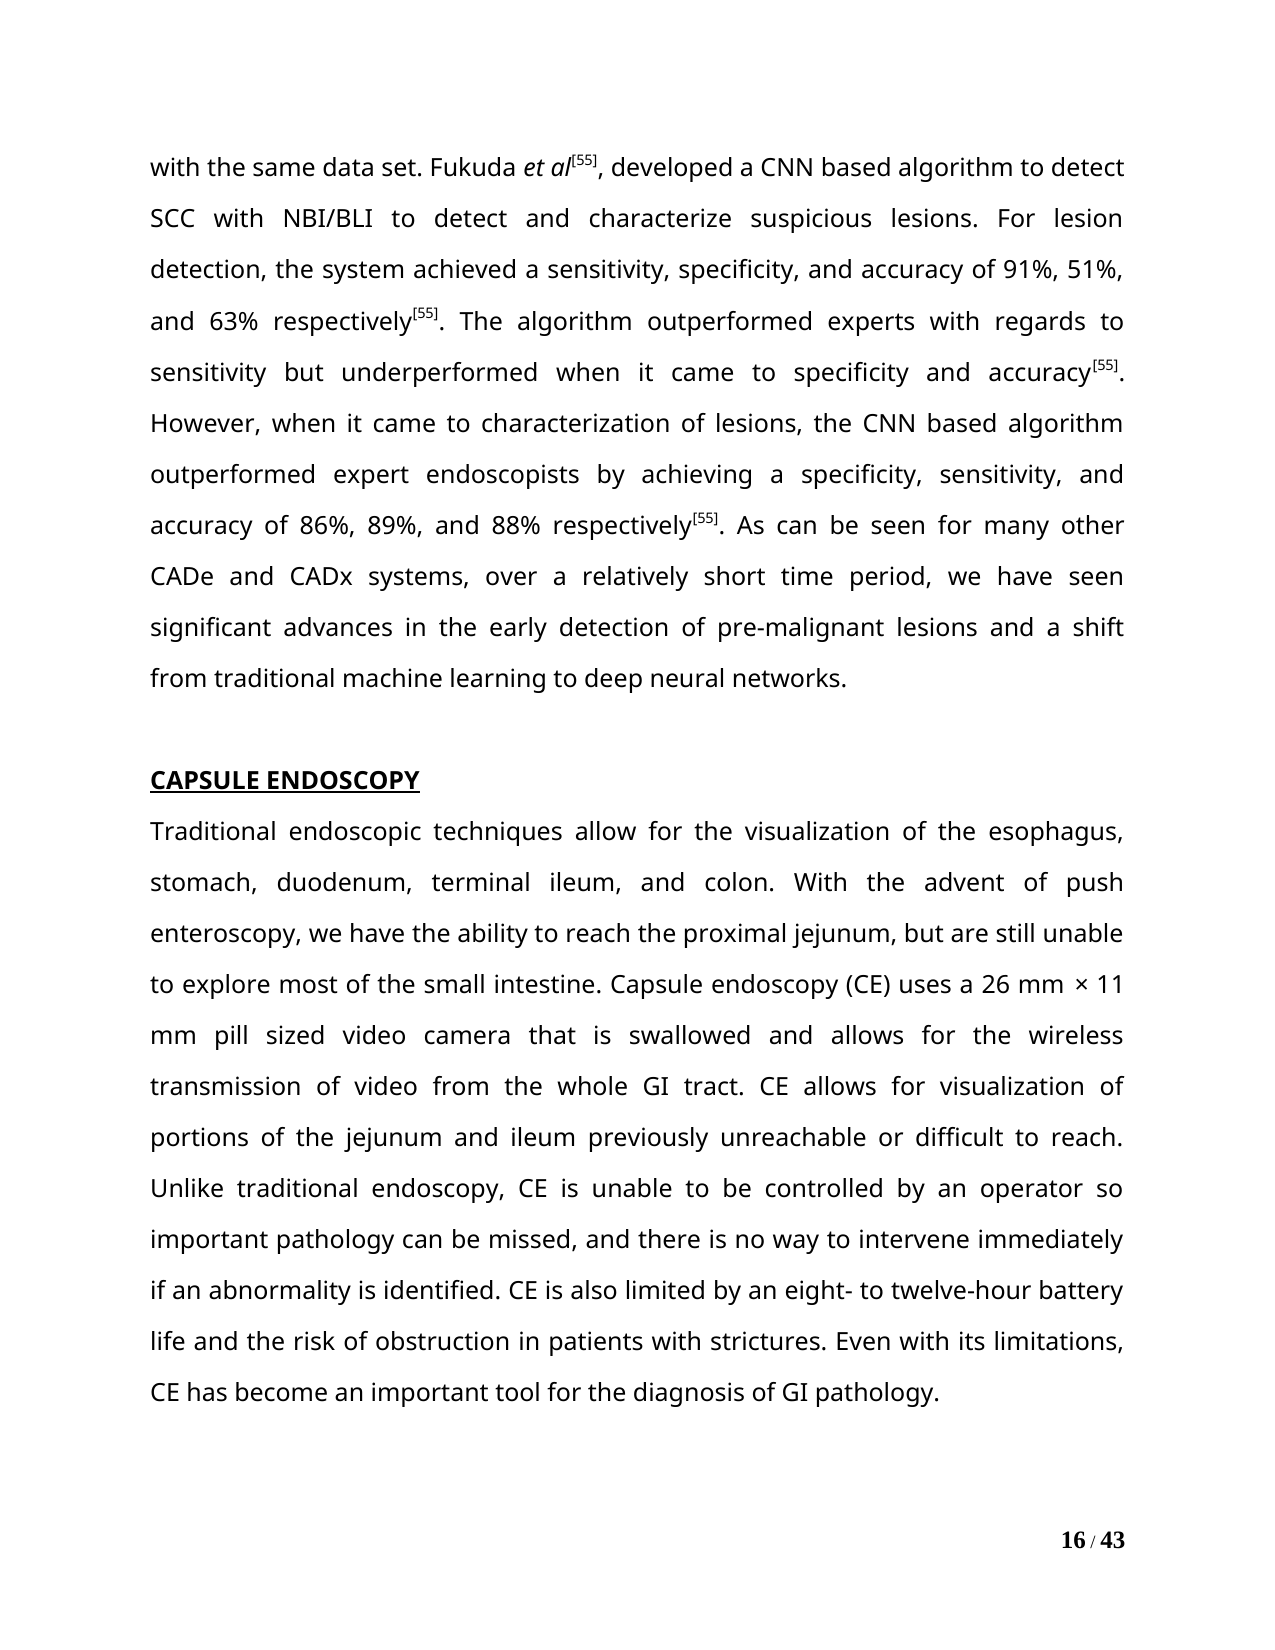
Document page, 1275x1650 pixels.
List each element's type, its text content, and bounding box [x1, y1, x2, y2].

text Capsule Endoscopy [150, 762, 1125, 797]
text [150, 150, 1125, 694]
text Traditional endoscopic techniques allow for the visualization of the esophagus, stomach, duodenum, terminal ileum, and colon. With the advent of push enteroscopy, we have the ability to reach the proximal jejunum, but are still unable to explore most of the small intestine. Capsule endoscopy (CE) uses a 26 mm × 11 mm pill sized video camera that is swallowed and allows for the wireless transmission of video from the whole GI tract. CE allows for visualization of portions of the jejunum and ileum previously unreachable or difficult to reach. Unlike traditional endoscopy, CE is unable to be controlled by an operator so important pathology can be missed, and there is no way to intervene immediately if an abnormality is identified. CE is also limited by an eight- to twelve-hour battery life and the risk of obstruction in patients with strictures. Even with its limitations, CE has become an important tool for the diagnosis of GI pathology. [150, 813, 1125, 1409]
